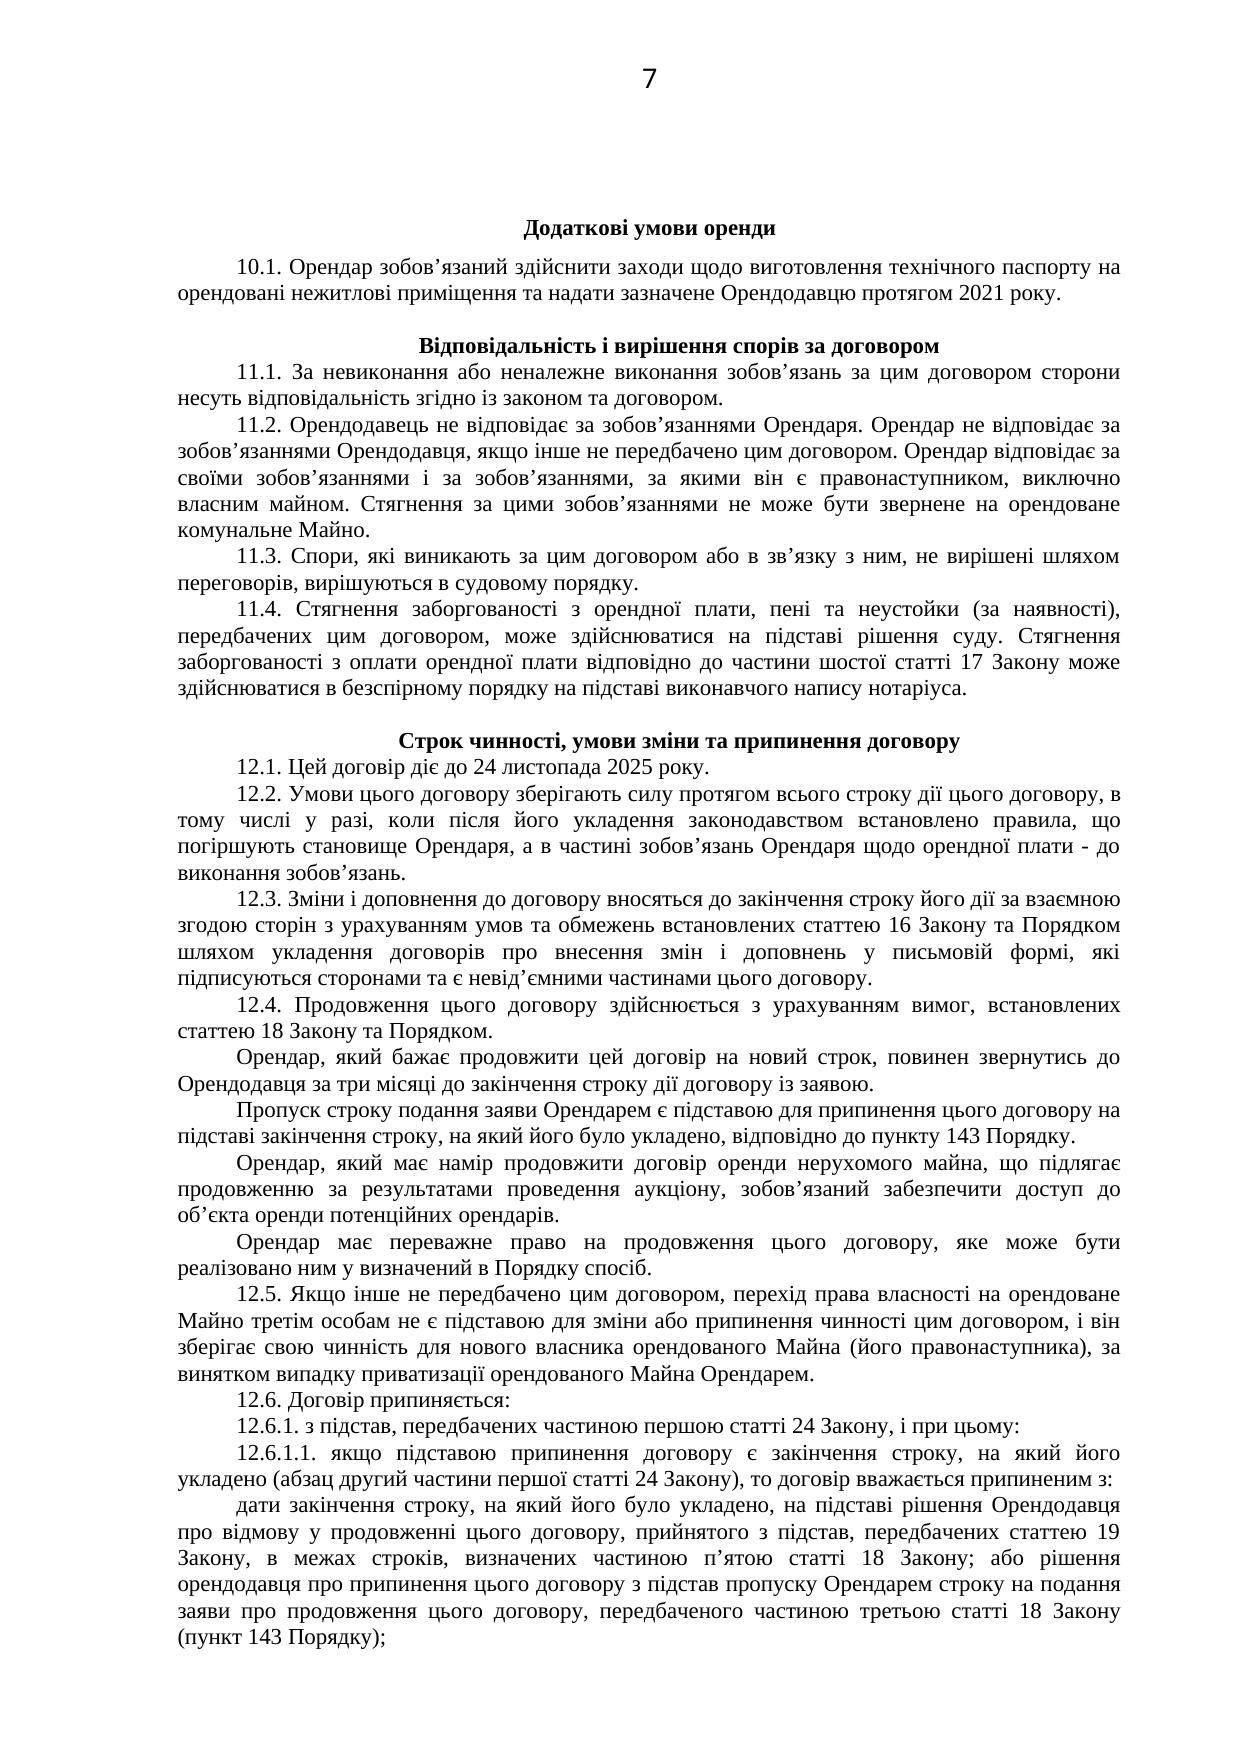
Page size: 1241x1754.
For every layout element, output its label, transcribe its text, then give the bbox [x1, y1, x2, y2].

text 12.4. Продовження цього договору здійснюється з урахуванням вимог, встановлених статтею 18 Закону та Порядком. [177, 991, 1122, 1043]
text Орендар, який має намір продовжити договір оренди нерухомого майна, що підлягає продовженню за результатами проведення аукціону, зобов’язаний забезпечити доступ до об’єкта оренди потенційних орендарів. [177, 1149, 1122, 1228]
text Додаткові умови оренди [177, 214, 1122, 240]
text Пропуск строку подання заяви Орендарем є підставою для припинення цього договору на підставі закінчення строку, на який його було укладено, відповідно до пункту 143 Порядку. [177, 1096, 1122, 1149]
text 12.6.1.1. якщо підставою припинення договору є закінчення строку, на який його укладено (абзац другий частини першої статті 24 Закону), то договір вважається припиненим з: [177, 1439, 1122, 1491]
text Відповідальність і вирішення спорів за договором [177, 332, 1122, 358]
text Строк чинності, умови зміни та припинення договору [177, 727, 1122, 753]
text 12.6. Договір припиняється: [177, 1386, 1122, 1412]
text Орендар має переважне право на продовження цього договору, яке може бути реалізовано ним у визначений в Порядку спосіб. [177, 1228, 1122, 1281]
text дати закінчення строку, на який його було укладено, на підставі рішення Орендодавця про відмову у продовженні цього договору, прийнятого з підстав, передбачених статтею 19 Закону, в межах строків, визначених частиною п’ятою статті 18 Закону; або рішення орендодавця про припинення цього договору з підстав пропуску Орендарем строку на подання заяви про продовження цього договору, передбаченого частиною третьою статті 18 Закону (пункт 143 Порядку); [177, 1491, 1122, 1649]
text 11.3. Спори, які виникають за цим договором або в зв’язку з ним, не вирішені шляхом переговорів, вирішуються в судовому порядку. [177, 543, 1122, 595]
text 12.6.1. з підстав, передбачених частиною першою статті 24 Закону, і при цьому: [177, 1412, 1122, 1439]
text Орендар, який бажає продовжити цей договір на новий строк, повинен звернутись до Орендодавця за три місяці до закінчення строку дії договору із заявою. [177, 1043, 1122, 1096]
text 10.1. Орендар зобов’язаний здійснити заходи щодо виготовлення технічного паспорту на орендовані нежитлові приміщення та надати зазначене Орендодавцю протягом 2021 року. [177, 253, 1122, 305]
text 11.4. Стягнення заборгованості з орендної плати, пені та неустойки (за наявності), передбачених цим договором, може здійснюватися на підставі рішення суду. Стягнення заборгованості з оплати орендної плати відповідно до частини шостої статті 17 Закону може здійснюватися в безспірному порядку на підставі виконавчого напису нотаріуса. [177, 595, 1122, 701]
text 12.2. Умови цього договору зберігають силу протягом всього строку дії цього договору, в тому числі у разі, коли після його укладення законодавством встановлено правила, що погіршують становище Орендаря, а в частині зобов’язань Орендаря щодо орендної плати - до виконання зобов’язань. [177, 780, 1122, 885]
text 11.2. Орендодавець не відповідає за зобов’язаннями Орендаря. Орендар не відповідає за зобов’язаннями Орендодавця, якщо інше не передбачено цим договором. Орендар відповідає за своїми зобов’язаннями і за зобов’язаннями, за якими він є правонаступником, виключно власним майном. Стягнення за цими зобов’язаннями не може бути звернене на орендоване комунальне Майно. [177, 411, 1122, 543]
text 12.1. Цей договір діє до 24 листопада 2025 року. [177, 753, 1122, 780]
text 12.5. Якщо інше не передбачено цим договором, перехід права власності на орендоване Майно третім особам не є підставою для зміни або припинення чинності цим договором, і він зберігає свою чинність для нового власника орендованого Майна (його правонаступника), за винятком випадку приватизації орендованого Майна Орендарем. [177, 1281, 1122, 1386]
text 11.1. За невиконання або неналежне виконання зобов’язань за цим договором сторони несуть відповідальність згідно із законом та договором. [177, 358, 1122, 411]
text 12.3. Зміни і доповнення до договору вносяться до закінчення строку його дії за взаємною згодою сторін з урахуванням умов та обмежень встановлених статтею 16 Закону та Порядком шляхом укладення договорів про внесення змін і доповнень у письмовій формі, які підписуються сторонами та є невід’ємними частинами цього договору. [177, 885, 1122, 991]
